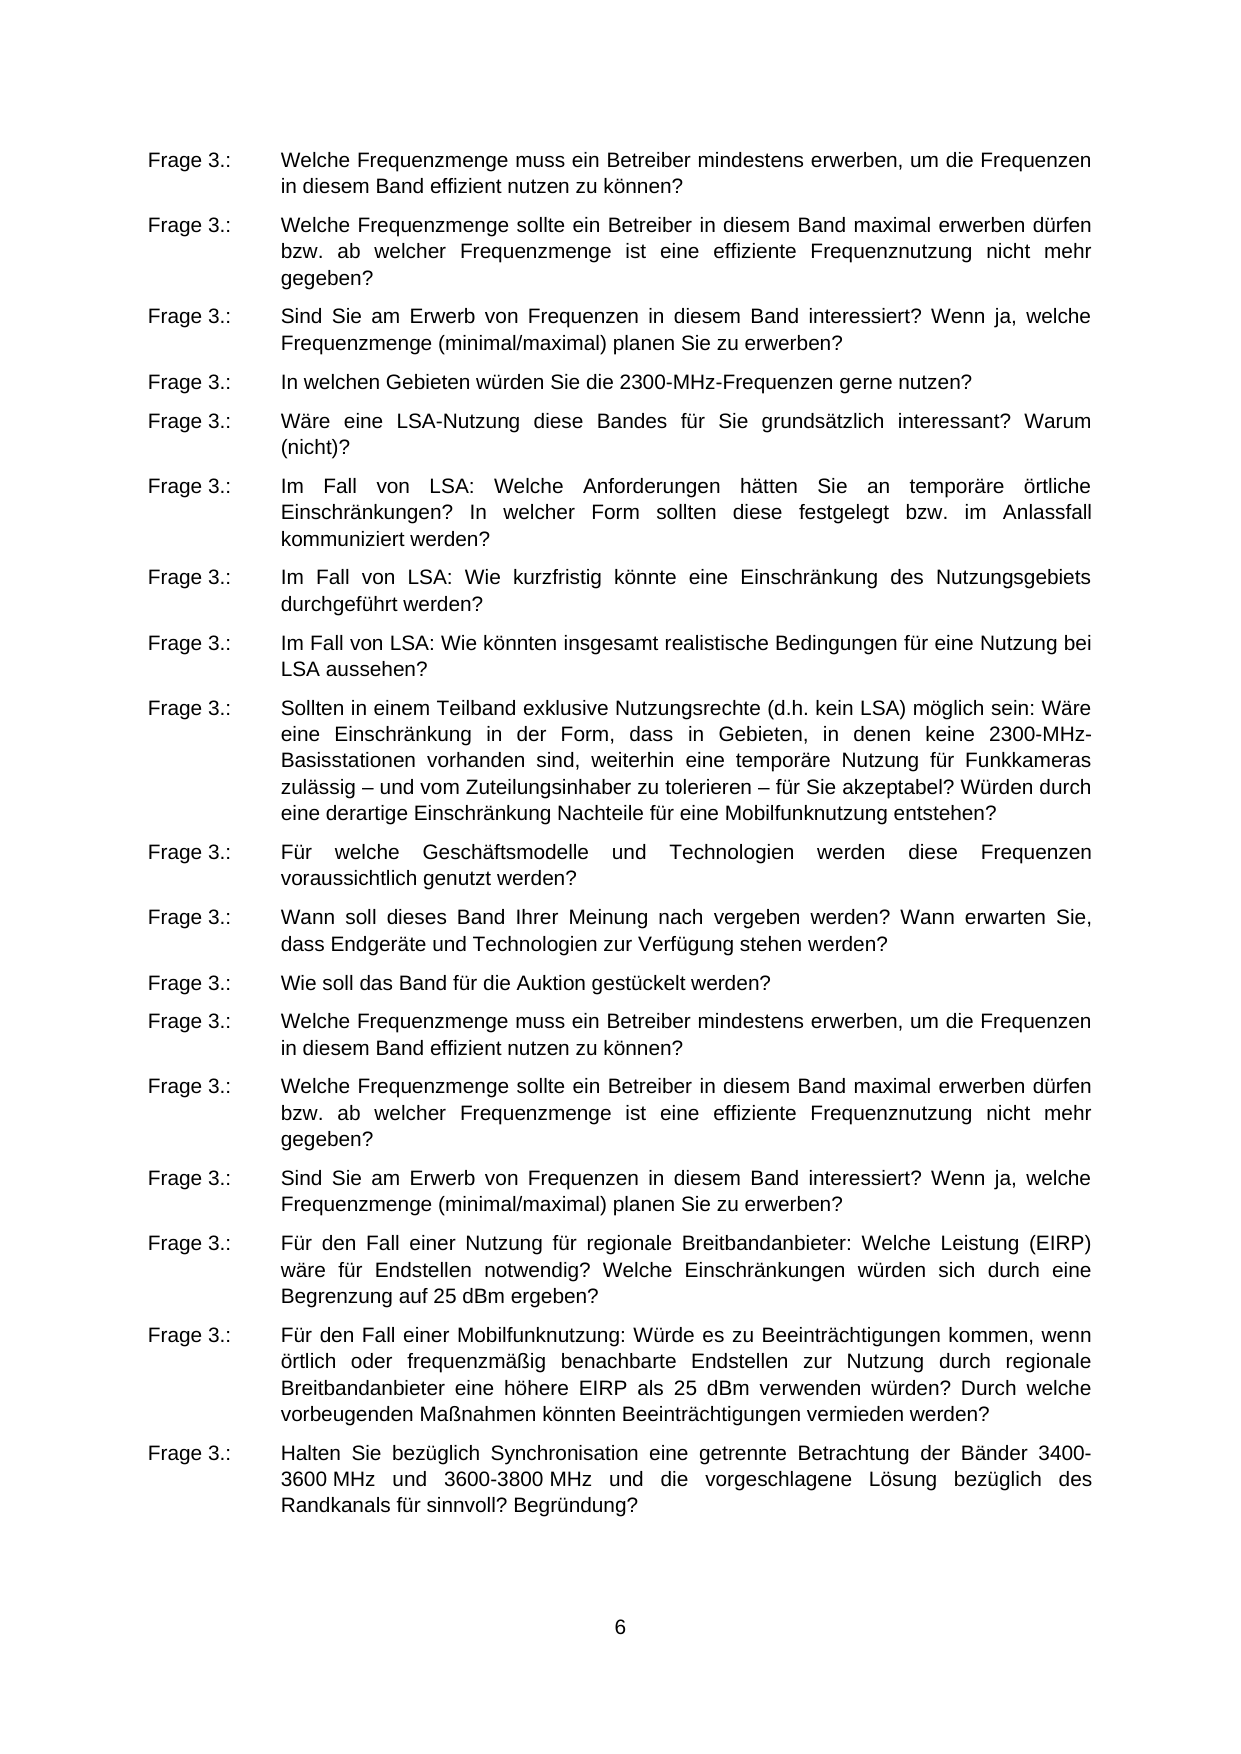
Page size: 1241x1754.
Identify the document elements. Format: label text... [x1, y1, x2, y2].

text Frage .: Wäre eine LSA-Nutzung diese Bandes für Sie grundsätzlich interessant? Warum (nicht)? [148, 408, 1093, 459]
text Frage .: Für welche Geschäftsmodelle und Technologien werden diese Frequenzen voraussichtlich genutzt werden? [148, 840, 1093, 890]
text Frage .: Im Fall von LSA: Wie kurzfristig könnte eine Einschränkung des Nutzungsgebiets durchgeführt werden? [148, 565, 1093, 616]
text Frage .: In welchen Gebieten würden Sie die 2300-MHz-Frequenzen gerne nutzen? [148, 369, 1093, 393]
text Frage .: Wann soll dieses Band Ihrer Meinung nach vergeben werden? Wann erwarten Sie, dass Endgeräte und Technologien zur Verfügung stehen werden? [148, 905, 1093, 955]
text Frage .: Im Fall von LSA: Wie könnten insgesamt realistische Bedingungen für eine Nutzung bei LSA aussehen? [148, 630, 1093, 681]
text Frage .: Für den Fall einer Nutzung für regionale Breitbandanbieter: Welche Leistung (EIRP) wäre für Endstellen notwendig? Welche Einschränkungen würden sich durch eine Begrenzung auf 25 dBm ergeben? [148, 1231, 1093, 1308]
text Frage .: Sind Sie am Erwerb von Frequenzen in diesem Band interessiert? Wenn ja, welche Frequenzmenge (minimal/maximal) planen Sie zu erwerben? [148, 304, 1093, 355]
text Frage .: Im Fall von LSA: Welche Anforderungen hätten Sie an temporäre örtliche Einschränkungen? In welcher Form sollten diese festgelegt bzw. im Anlassfall kommuniziert werden? [148, 474, 1093, 550]
text Frage .: Welche Frequenzmenge muss ein Betreiber mindestens erwerben, um die Frequenzen in diesem Band effizient nutzen zu können? [148, 1009, 1093, 1059]
text Frage .: Sind Sie am Erwerb von Frequenzen in diesem Band interessiert? Wenn ja, welche Frequenzmenge (minimal/maximal) planen Sie zu erwerben? [148, 1166, 1093, 1216]
text Frage .: Wie soll das Band für die Auktion gestückelt werden? [148, 970, 1093, 994]
text Frage .: Für den Fall einer Mobilfunknutzung: Würde es zu Beeinträchtigungen kommen, wenn örtlich oder frequenzmäßig benachbarte Endstellen zur Nutzung durch regionale Breitbandanbieter eine höhere EIRP als 25 dBm verwenden würden? Durch welche vorbeugenden Maßnahmen könnten Beeinträchtigungen vermieden werden? [148, 1323, 1093, 1426]
text Frage .: Sollten in einem Teilband exklusive Nutzungsrechte (d.h. kein LSA) möglich sein: Wäre eine Einschränkung in der Form, dass in Gebieten, in denen keine 2300-MHz-Basisstationen vorhanden sind, weiterhin eine temporäre Nutzung für Funkkameras zulässig – und vom Zuteilungsinhaber zu tolerieren – für Sie akzeptabel? Würden durch eine derartige Einschränkung Nachteile für eine Mobilfunknutzung entstehen? [148, 696, 1093, 825]
text Frage .: Welche Frequenzmenge muss ein Betreiber mindestens erwerben, um die Frequenzen in diesem Band effizient nutzen zu können? [148, 148, 1093, 198]
text Frage .: Halten Sie bezüglich Synchronisation eine getrennte Betrachtung der Bänder 3400-3600 MHz und 3600-3800 MHz und die vorgeschlagene Lösung bezüglich des Randkanals für sinnvoll? Begründung? [148, 1441, 1093, 1517]
